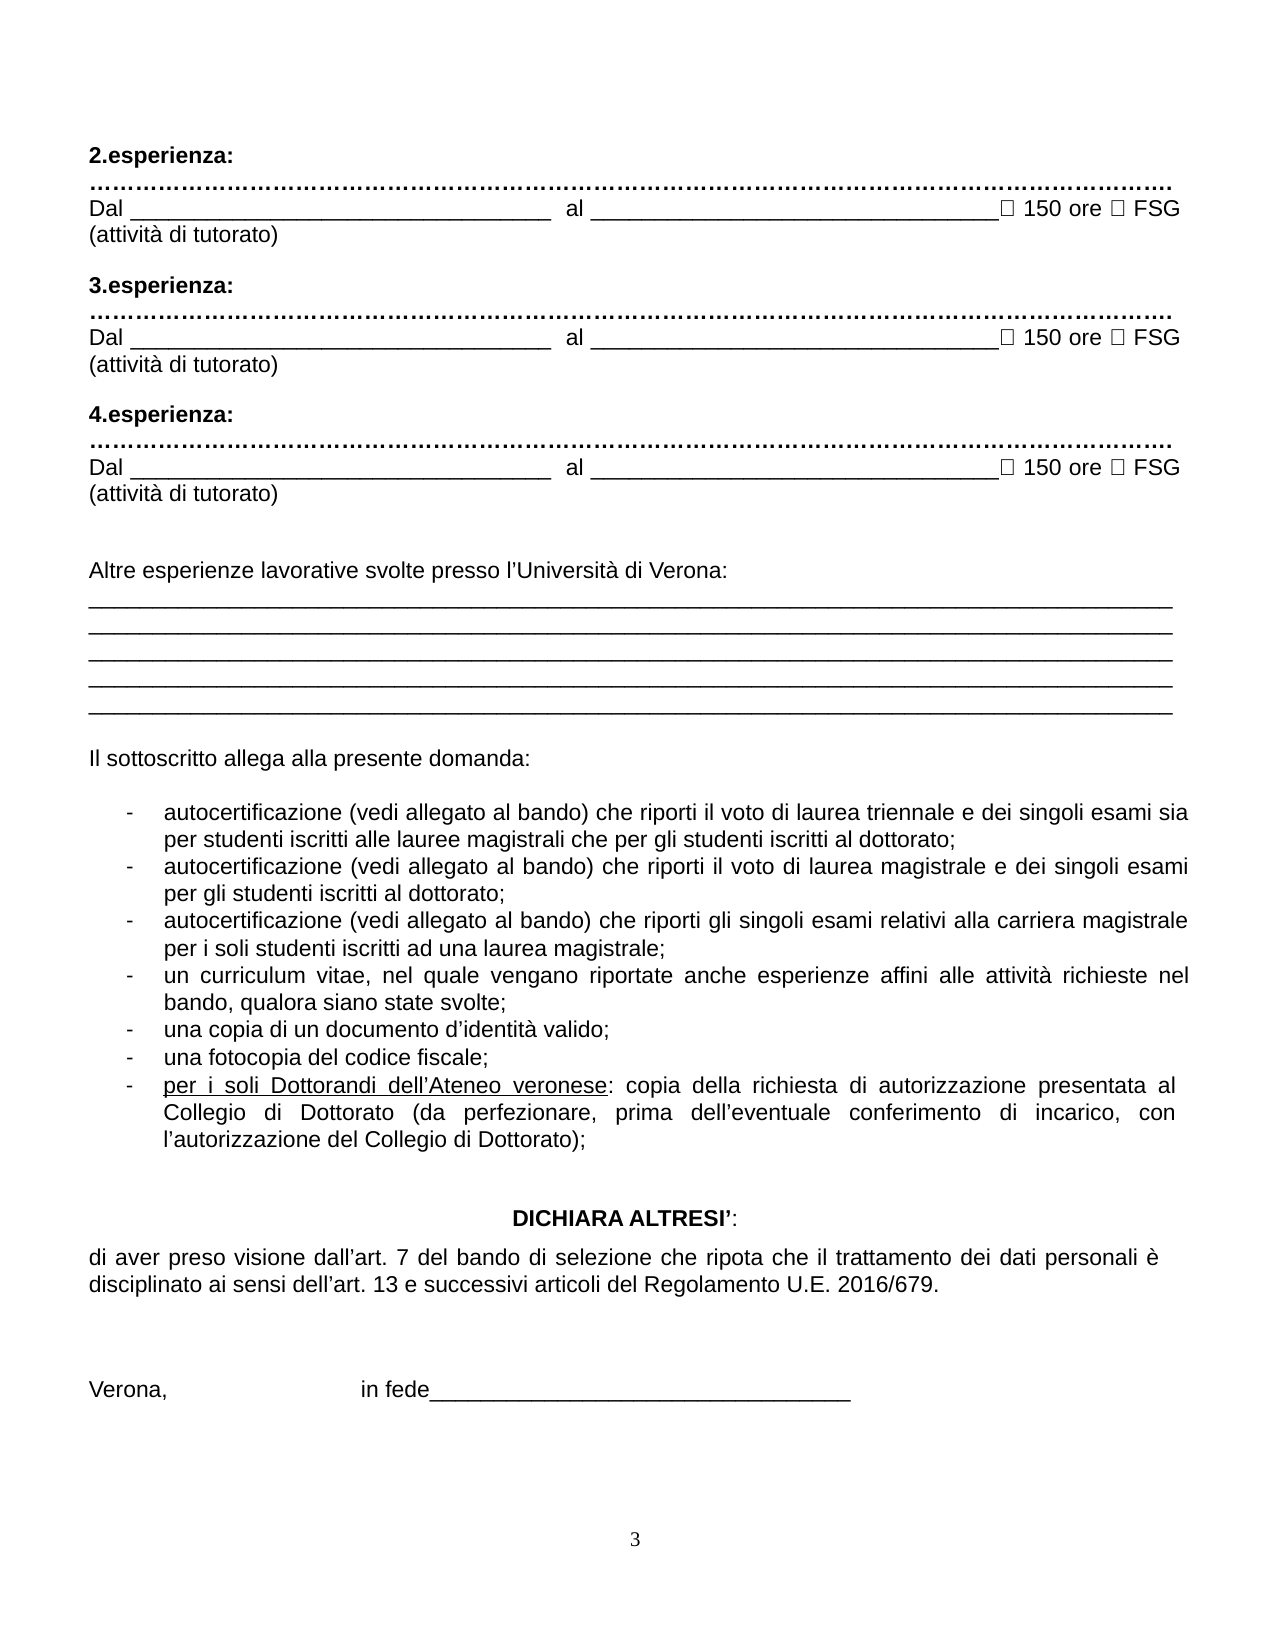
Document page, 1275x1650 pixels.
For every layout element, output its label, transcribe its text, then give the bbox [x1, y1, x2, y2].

text di aver preso visione dall’art. 7 del bando di selezione che ripota che il trattamento dei dati personali è disciplinato ai sensi dell’art. 13 e successivi articoli del Regolamento U.E. 2016/679. [89, 1244, 1161, 1297]
list autocertificazione (vedi allegato al bando) che riporti il voto di laurea magistrale e dei singoli esami per gli studenti iscritti al dottorato; [126, 852, 1189, 906]
text Dal _________________________________ al ________________________________ 150 ore  FSG (attività di tutorato) [89, 454, 1181, 506]
text 2.esperienza: ……………………………………………………………………………………………………………………………. [89, 142, 1181, 195]
text Il sottoscritto allega alla presente domanda: [89, 745, 1181, 771]
text Dal _________________________________ al ________________________________ 150 ore  FSG (attività di tutorato) [89, 324, 1181, 377]
text dichiara ALTRESI’: [89, 1205, 1161, 1231]
text 4.esperienza: ……………………………………………………………………………………………………………………………. [89, 401, 1181, 454]
text _________________________________________________________________________________________________________________________________________________________________________________________________________________________________________________________________________________________________________________________________________________________________________________________________________________________________________ [89, 583, 1181, 715]
list autocertificazione (vedi allegato al bando) che riporti gli singoli esami relativi alla carriera magistrale per i soli studenti iscritti ad una laurea magistrale; [126, 906, 1189, 961]
list per i soli Dottorandi dell’Ateneo veronese: copia della richiesta di autorizzazione presentata al Collegio di Dottorato (da perfezionare, prima dell’eventuale conferimento di incarico, con l’autorizzazione del Collegio di Dottorato); [126, 1071, 1176, 1152]
list un curriculum vitae, nel quale vengano riportate anche esperienze affini alle attività richieste nel bando, qualora siano state svolte; [126, 961, 1189, 1015]
list una copia di un documento d’identità valido; [126, 1015, 1189, 1043]
text Verona, in fede_________________________________ [89, 1376, 1092, 1402]
list una fotocopia del codice fiscale; [126, 1043, 1189, 1071]
text Altre esperienze lavorative svolte presso l’Università di Verona: [89, 557, 1181, 583]
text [89, 195, 1181, 248]
list autocertificazione (vedi allegato al bando) che riporti il voto di laurea triennale e dei singoli esami sia per studenti iscritti alle lauree magistrali che per gli studenti iscritti al dottorato; [126, 798, 1189, 852]
text 3.esperienza: ……………………………………………………………………………………………………………………………. [89, 272, 1181, 324]
